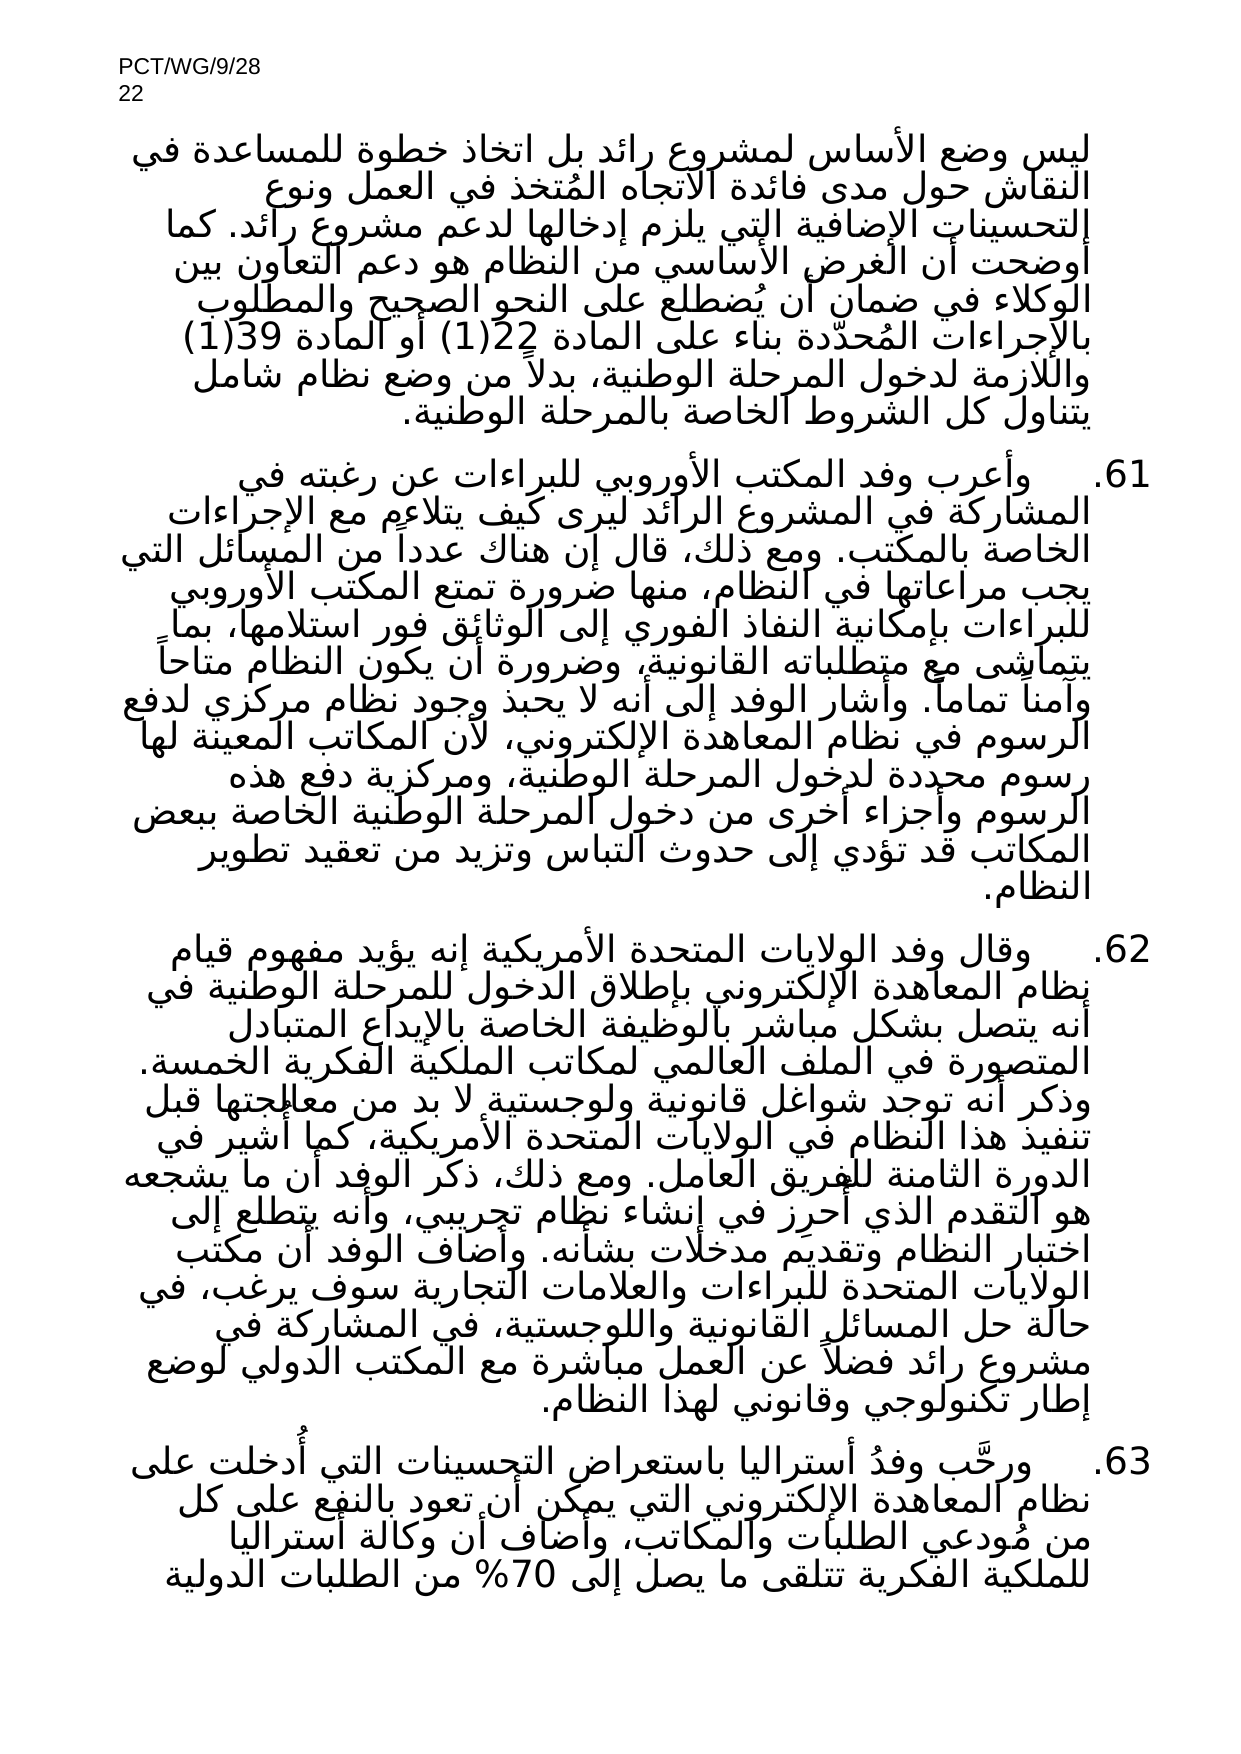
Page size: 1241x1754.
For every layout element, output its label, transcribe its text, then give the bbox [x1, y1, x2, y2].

text وأعرب وفد المكتب الأوروبي للبراءات عن رغبته في المشاركة في المشروع الرائد ليرى كيف يتلاءم مع الإجراءات الخاصة بالمكتب. ومع ذلك، قال إن هناك عدداً من المسائل التي يجب مراعاتها في النظام، منها ضرورة تمتع المكتب الأوروبي للبراءات بإمكانية النفاذ الفوري إلى الوثائق فور استلامها، بما يتماشى مع متطلباته القانونية، وضرورة أن يكون النظام متاحاً وآمناً تماماً. وأشار الوفد إلى أنه لا يحبذ وجود نظام مركزي لدفع الرسوم في نظام المعاهدة الإلكتروني، لأن المكاتب المعينة لها رسوم محددة لدخول المرحلة الوطنية، ومركزية دفع هذه الرسوم وأجزاء أخرى من دخول المرحلة الوطنية الخاصة ببعض المكاتب قد تؤدي إلى حدوث التباس وتزيد من تعقيد تطوير النظام. [118, 457, 1092, 907]
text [118, 132, 1092, 432]
text وقال وفد الولايات المتحدة الأمريكية إنه يؤيد مفهوم قيام نظام المعاهدة الإلكتروني بإطلاق الدخول للمرحلة الوطنية في أنه يتصل بشكل مباشر بالوظيفة الخاصة بالإيداع المتبادل المتصورة في الملف العالمي لمكاتب الملكية الفكرية الخمسة. وذكر أنه توجد شواغل قانونية ولوجستية لا بد من معالجتها قبل تنفيذ هذا النظام في الولايات المتحدة الأمريكية، كما أُشير في الدورة الثامنة للفريق العامل. ومع ذلك، ذكر الوفد أن ما يشجعه هو التقدم الذي أُحرِز في إنشاء نظام تجريبي، وأنه يتطلع إلى اختبار النظام وتقديم مدخلات بشأنه. وأضاف الوفد أن مكتب الولايات المتحدة للبراءات والعلامات التجارية سوف يرغب، في حالة حل المسائل القانونية واللوجستية، في المشاركة في مشروع رائد فضلاً عن العمل مباشرة مع المكتب الدولي لوضع إطار تكنولوجي وقانوني لهذا النظام. [118, 932, 1092, 1420]
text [118, 1445, 1092, 1595]
